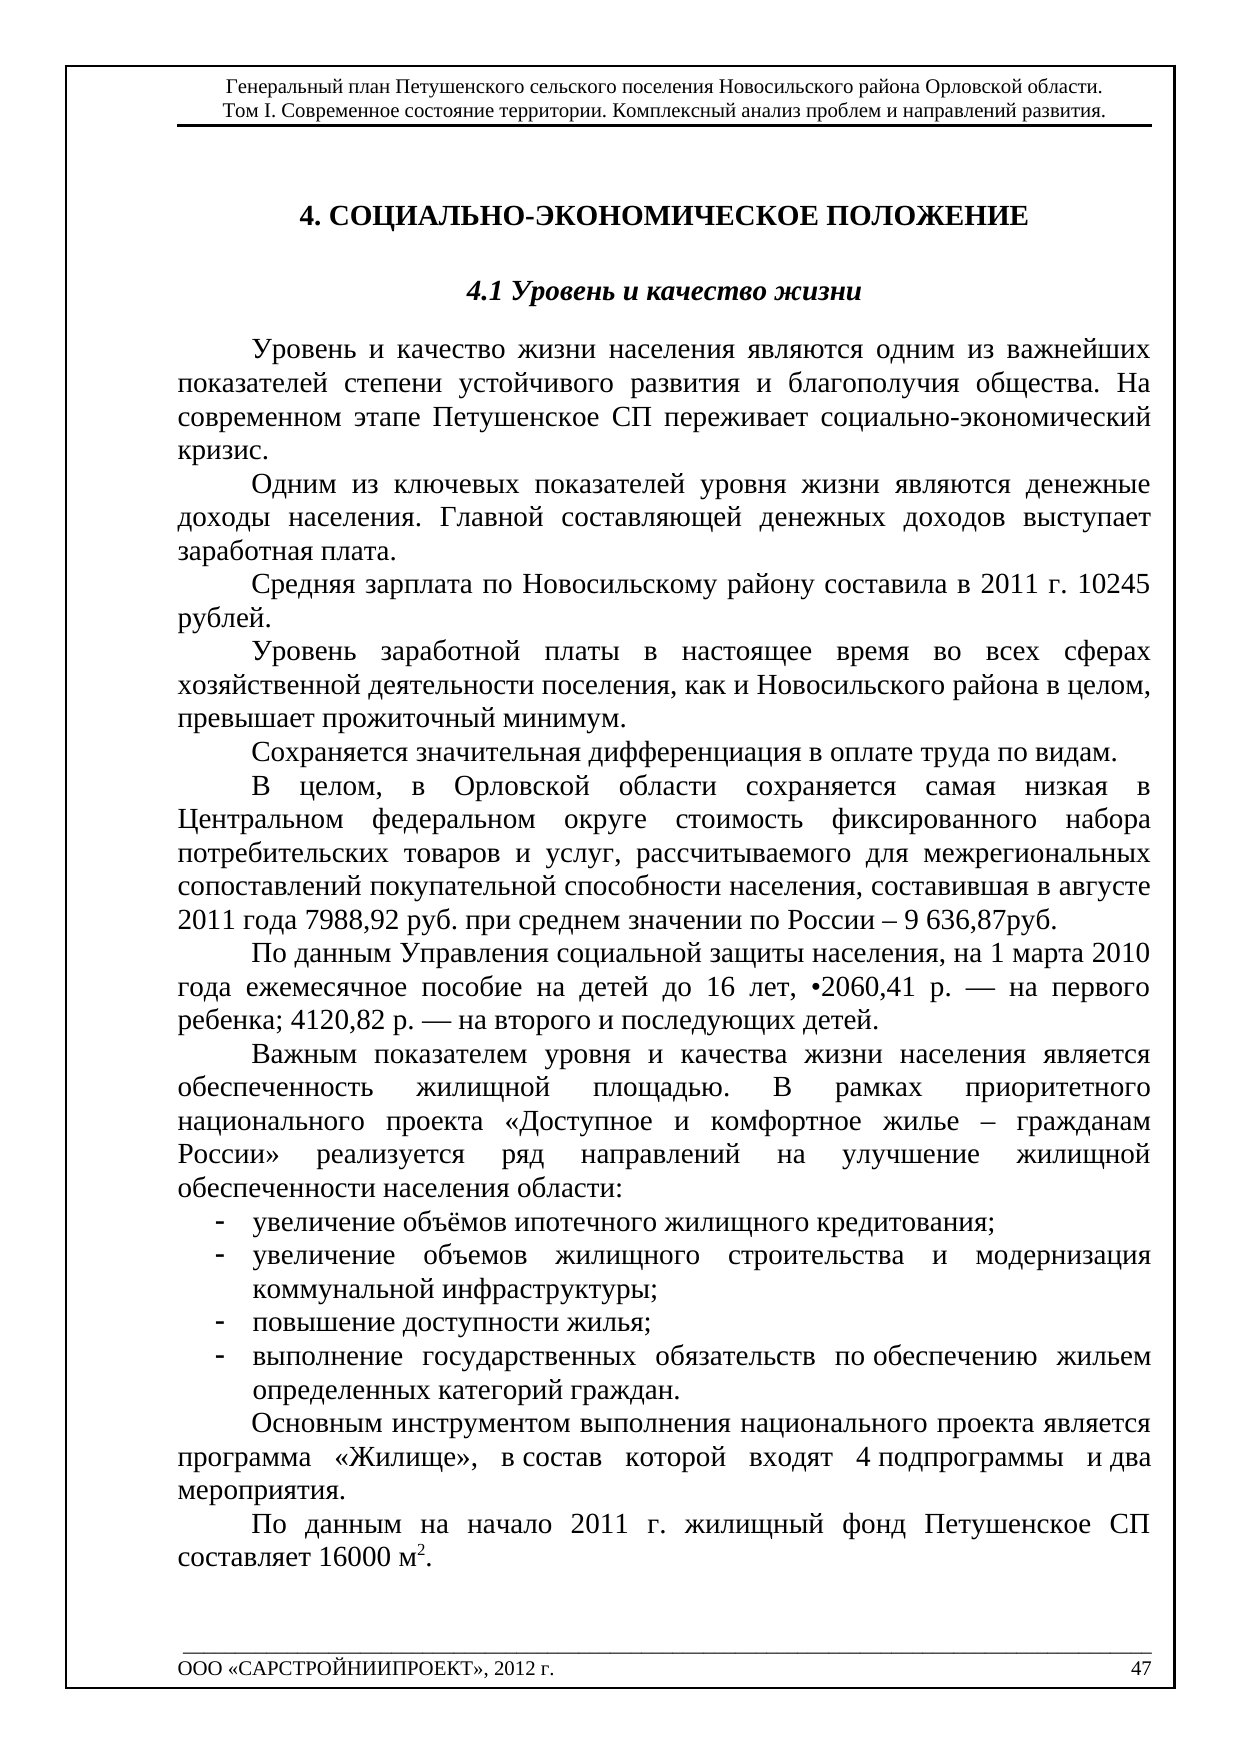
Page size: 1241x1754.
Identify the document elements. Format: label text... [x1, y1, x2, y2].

subtitle 4. Социально-экономическое положение [177, 198, 1152, 231]
text Сохраняется значительная дифференциация в оплате труда по видам. [177, 734, 1152, 768]
text Важным показателем уровня и качества жизни населения является обеспеченность жилищной площадью. В рамках приоритетного национального проекта «Доступное и комфортное жилье – гражданам России» реализуется ряд направлений на улучшение жилищной обеспеченности населения области: [177, 1036, 1152, 1204]
list повышение доступности жилья; [215, 1304, 1152, 1338]
list выполнение государственных обязательств по обеспечению жильем определенных категорий граждан. [215, 1338, 1152, 1405]
subtitle 4.1 Уровень и качество жизни [177, 273, 1152, 307]
text Уровень и качество жизни населения являются одним из важнейших показателей степени устойчивого развития и благополучия общества. На современном этапе Петушенское СП переживает социально-экономический кризис. [177, 332, 1152, 466]
text По данным Управления социальной защиты населения, на 1 марта ежемесячное пособие на детей до 16 лет, •2060,41 р. — на первого ребенка; 4120,82 р. — на второго и последующих детей. [177, 935, 1152, 1036]
text Средняя зарплата по Новосильскому району составила в 2011 г. 10245 рублей. [177, 566, 1152, 633]
text Основным инструментом выполнения национального проекта является программа «Жилище», в состав которой входят 4 подпрограммы и два мероприятия. [177, 1405, 1152, 1506]
list увеличение объёмов ипотечного жилищного кредитования; [215, 1204, 1152, 1237]
text По данным на начало 2011 г. жилищный фонд Петушенское СП составляет 16000 м2. [177, 1506, 1152, 1573]
text Уровень заработной платы в настоящее время во всех сферах хозяйственной деятельности поселения, как и Новосильского района в целом, превышает прожиточный минимум. [177, 633, 1152, 734]
text В целом, в Орловской области сохраняется самая низкая в Центральном федеральном округе стоимость фиксированного набора потребительских товаров и услуг, рассчитываемого для межрегиональных сопоставлений покупательной способности населения, составившая в августе 2011 года 7988,92 руб. при среднем значении по России – 9 636,87руб. [177, 768, 1152, 935]
list увеличение объемов жилищного строительства и модернизация коммунальной инфраструктуры; [215, 1237, 1152, 1304]
text Одним из ключевых показателей уровня жизни являются денежные доходы населения. Главной составляющей денежных доходов выступает заработная плата. [177, 466, 1152, 566]
